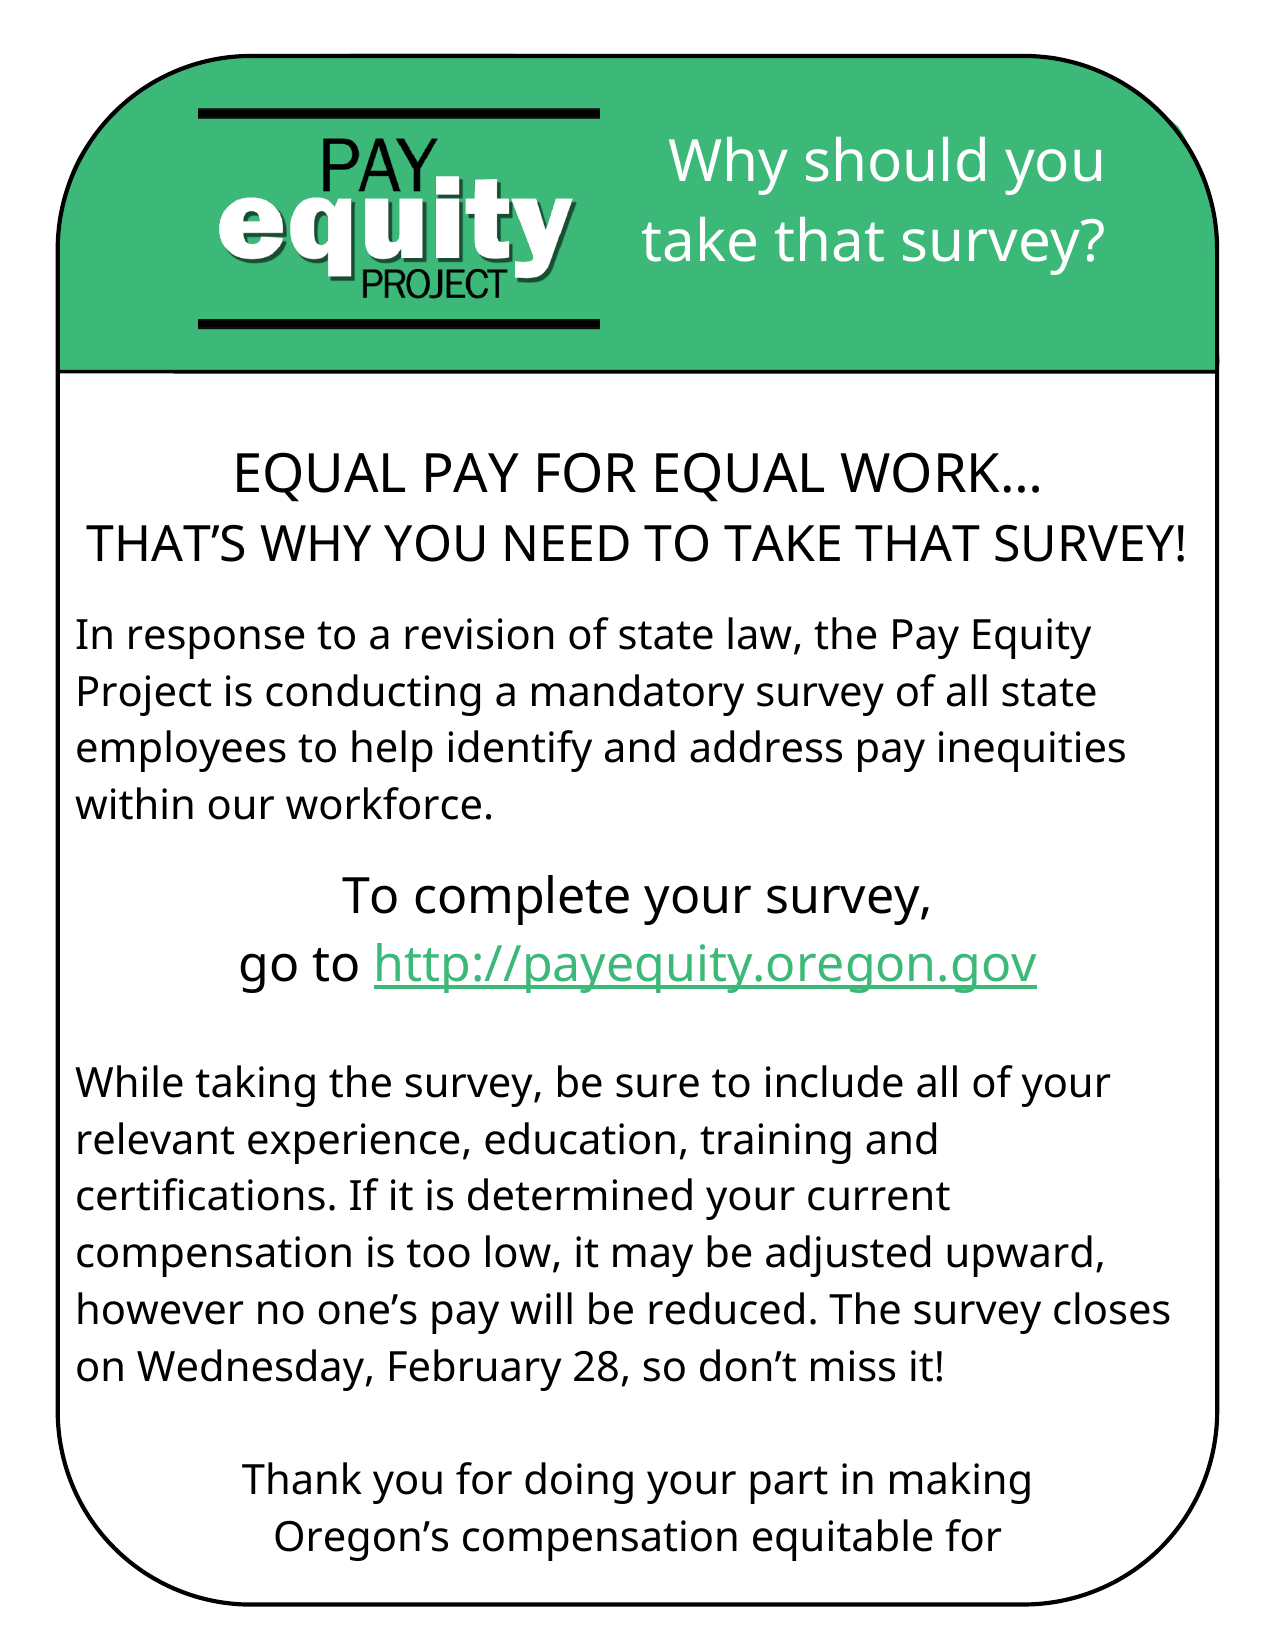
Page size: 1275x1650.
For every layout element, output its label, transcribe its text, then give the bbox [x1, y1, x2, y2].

text Oregon’s compensation equitable for [75, 1507, 1200, 1564]
text go to http://payequity.oregon.gov [75, 928, 1200, 996]
picture [198, 96, 600, 343]
text In response to a revision of state law, the Pay Equity Project is conducting a mandatory survey of all state employees to help identify and address pay inequities within our workforce. [75, 604, 1200, 860]
text EQUAL PAY FOR EQUAL WORK… [75, 435, 1200, 508]
text While taking the survey, be sure to include all of your relevant experience, education, training and certifications. If it is determined your current compensation is too low, it may be adjusted upward, however no one’s pay will be reduced. The survey closes on Wednesday, February 28, so don’t miss it! [75, 1053, 1200, 1393]
text Thank you for doing your part in making [75, 1450, 1200, 1507]
text THAT’S WHY YOU NEED TO TAKE THAT SURVEY! [75, 508, 1200, 604]
text To complete your survey, [75, 860, 1200, 928]
